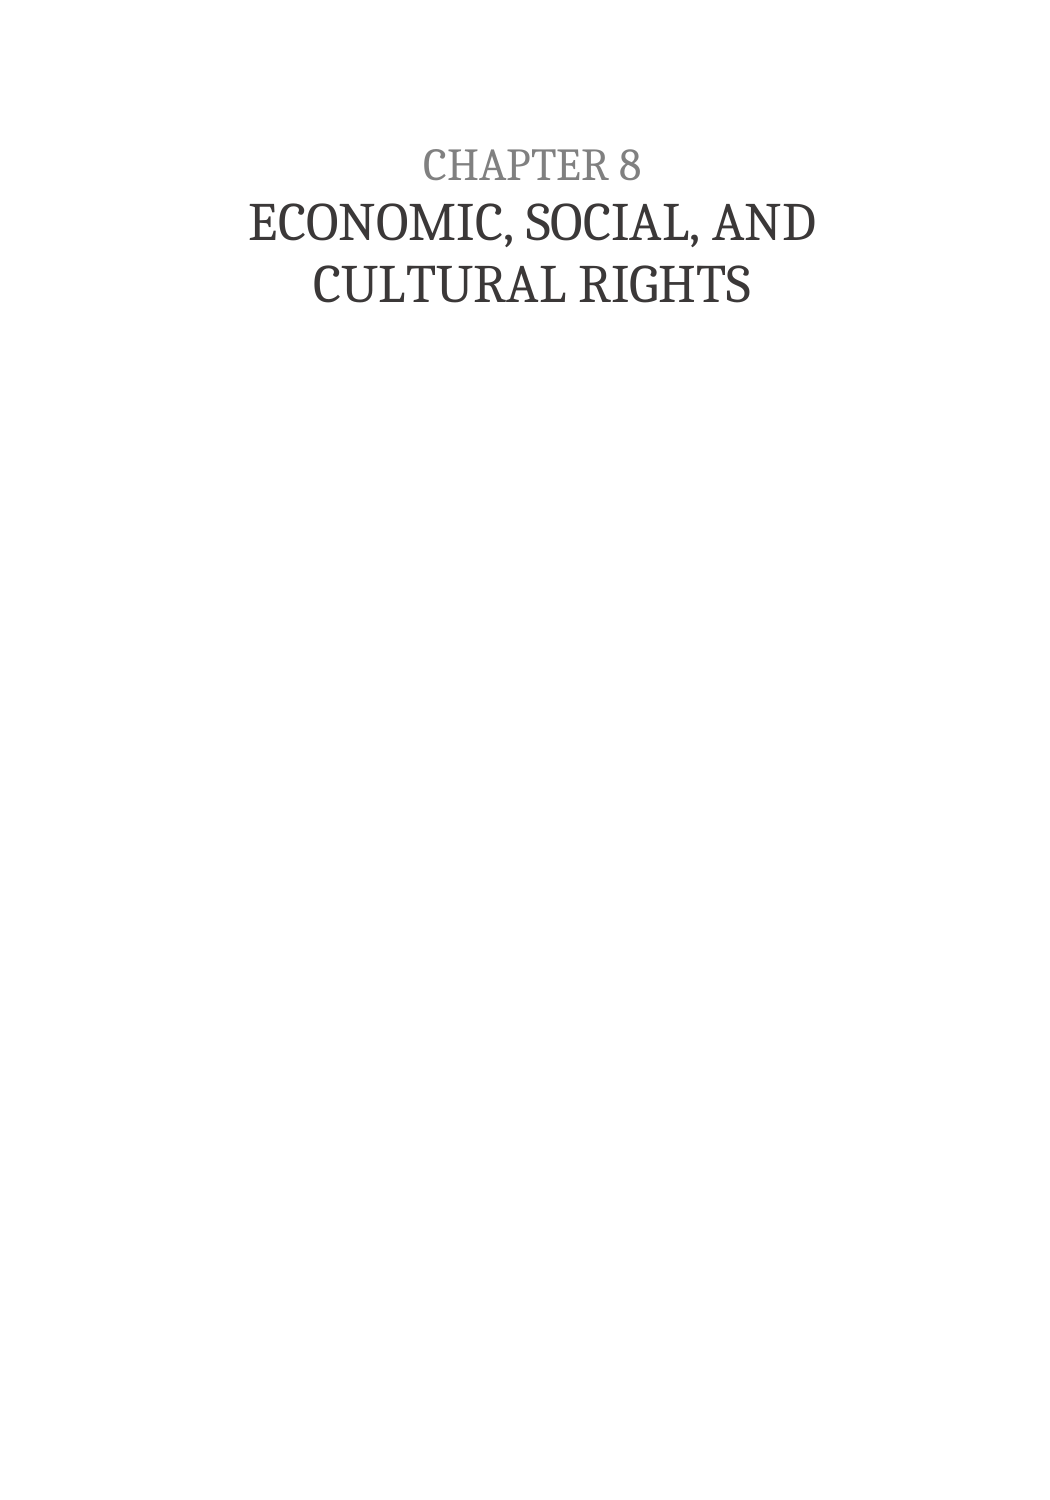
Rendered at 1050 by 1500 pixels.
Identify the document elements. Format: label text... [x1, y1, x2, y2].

text CHAPTER 8 [135, 139, 930, 192]
text ECONOMIC, SOCIAL, AND CULTURAL RIGHTS [135, 192, 930, 316]
